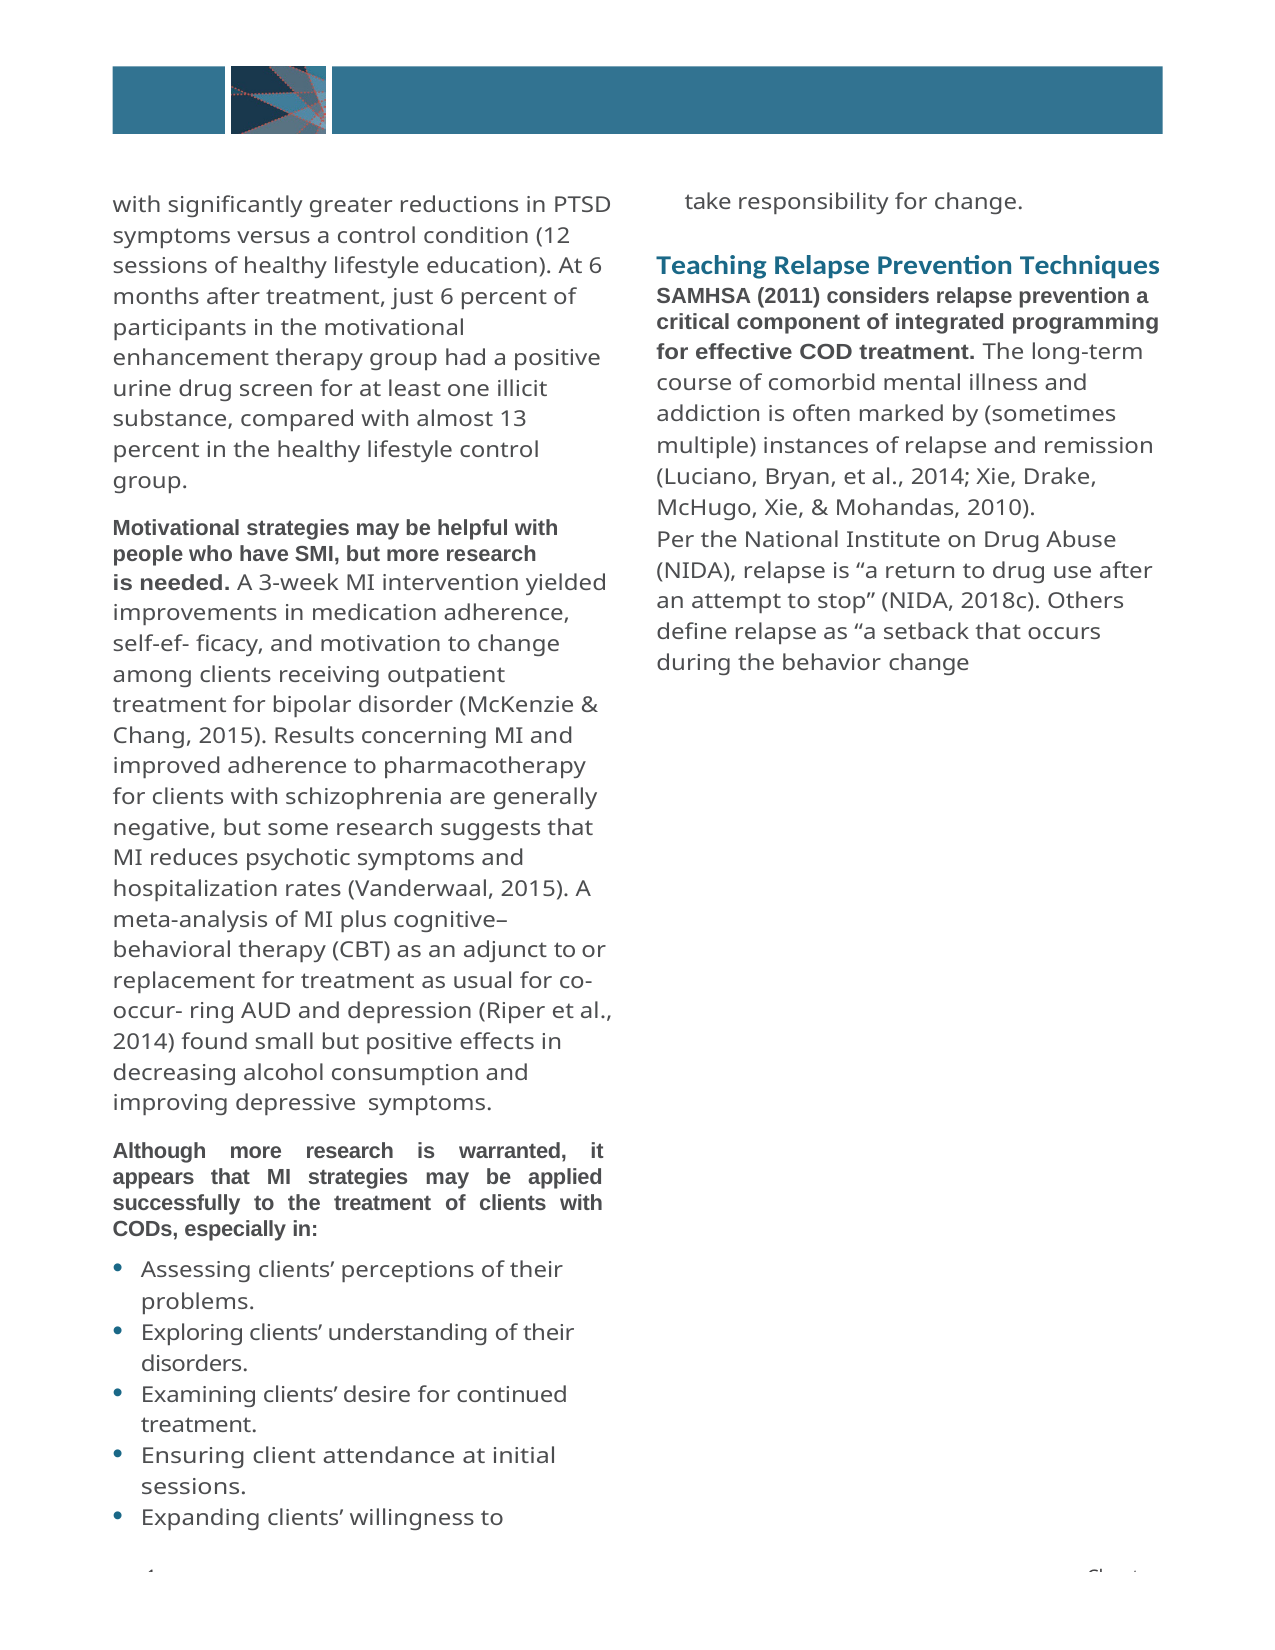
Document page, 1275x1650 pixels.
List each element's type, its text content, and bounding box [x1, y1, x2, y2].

list Expanding clients’ willingness to take responsibility for change. [112, 1502, 507, 1531]
picture [231, 66, 326, 134]
list Assessing clients’ perceptions of their problems. [112, 1252, 623, 1316]
subtitle Motivational strategies may be helpful with people who have SMI, but more research [112, 515, 615, 566]
text Teaching Relapse Prevention Techniques SAMHSA (2011) considers relapse prevention a critical component of integrated programming for effective COD treatment. The long-term course of comorbid mental illness and addiction is often marked by (sometimes multiple) instances of relapse and remission (Luciano, Bryan, et al., 2014; Xie, Drake, McHugo, Xie, & Mohandas, 2010). [656, 248, 1167, 522]
list Exploring clients’ understanding of their disorders. [112, 1316, 623, 1378]
list Examining clients’ desire for continued treatment. [112, 1378, 623, 1439]
text Per the National Institute on Drug Abuse (NIDA), relapse is “a return to drug use after an attempt to stop” (NIDA, 2018c). Others deﬁne relapse as “a setback that occurs during the behavior change [656, 524, 1158, 676]
text is needed. A 3-week MI intervention yielded improvements in medication adherence, self-ef- ﬁcacy, and motivation to change among clients receiving outpatient treatment for bipolar disorder (McKenzie & Chang, 2015). Results concerning MI and improved adherence to pharmacotherapy for clients with schizophrenia are generally negative, but some research suggests that MI reduces psychotic symptoms and hospitalization rates (Vanderwaal, 2015). A meta-analysis of MI plus cognitive–behavioral therapy (CBT) as an adjunct to or replacement for treatment as usual for co-occur- ring AUD and depression (Riper et al., 2014) found small but positive effects in decreasing alcohol consumption and improving depressive symptoms. [112, 567, 618, 1117]
list Ensuring client attendance at initial sessions. [112, 1439, 623, 1501]
subtitle Although more research is warranted, it appears that MI strategies may be applied successfully to the treatment of clients with CODs, especially in: [112, 1138, 603, 1241]
text with signiﬁcantly greater reductions in PTSD symptoms versus a control condition (12 sessions of healthy lifestyle education). At 6 months after treatment, just 6 percent of participants in the motivational enhancement therapy group had a positive urine drug screen for at least one illicit substance, compared with almost 13 percent in the healthy lifestyle control group. [112, 189, 615, 494]
list Expanding clients’ willingness to take responsibility for change. [656, 189, 1059, 214]
